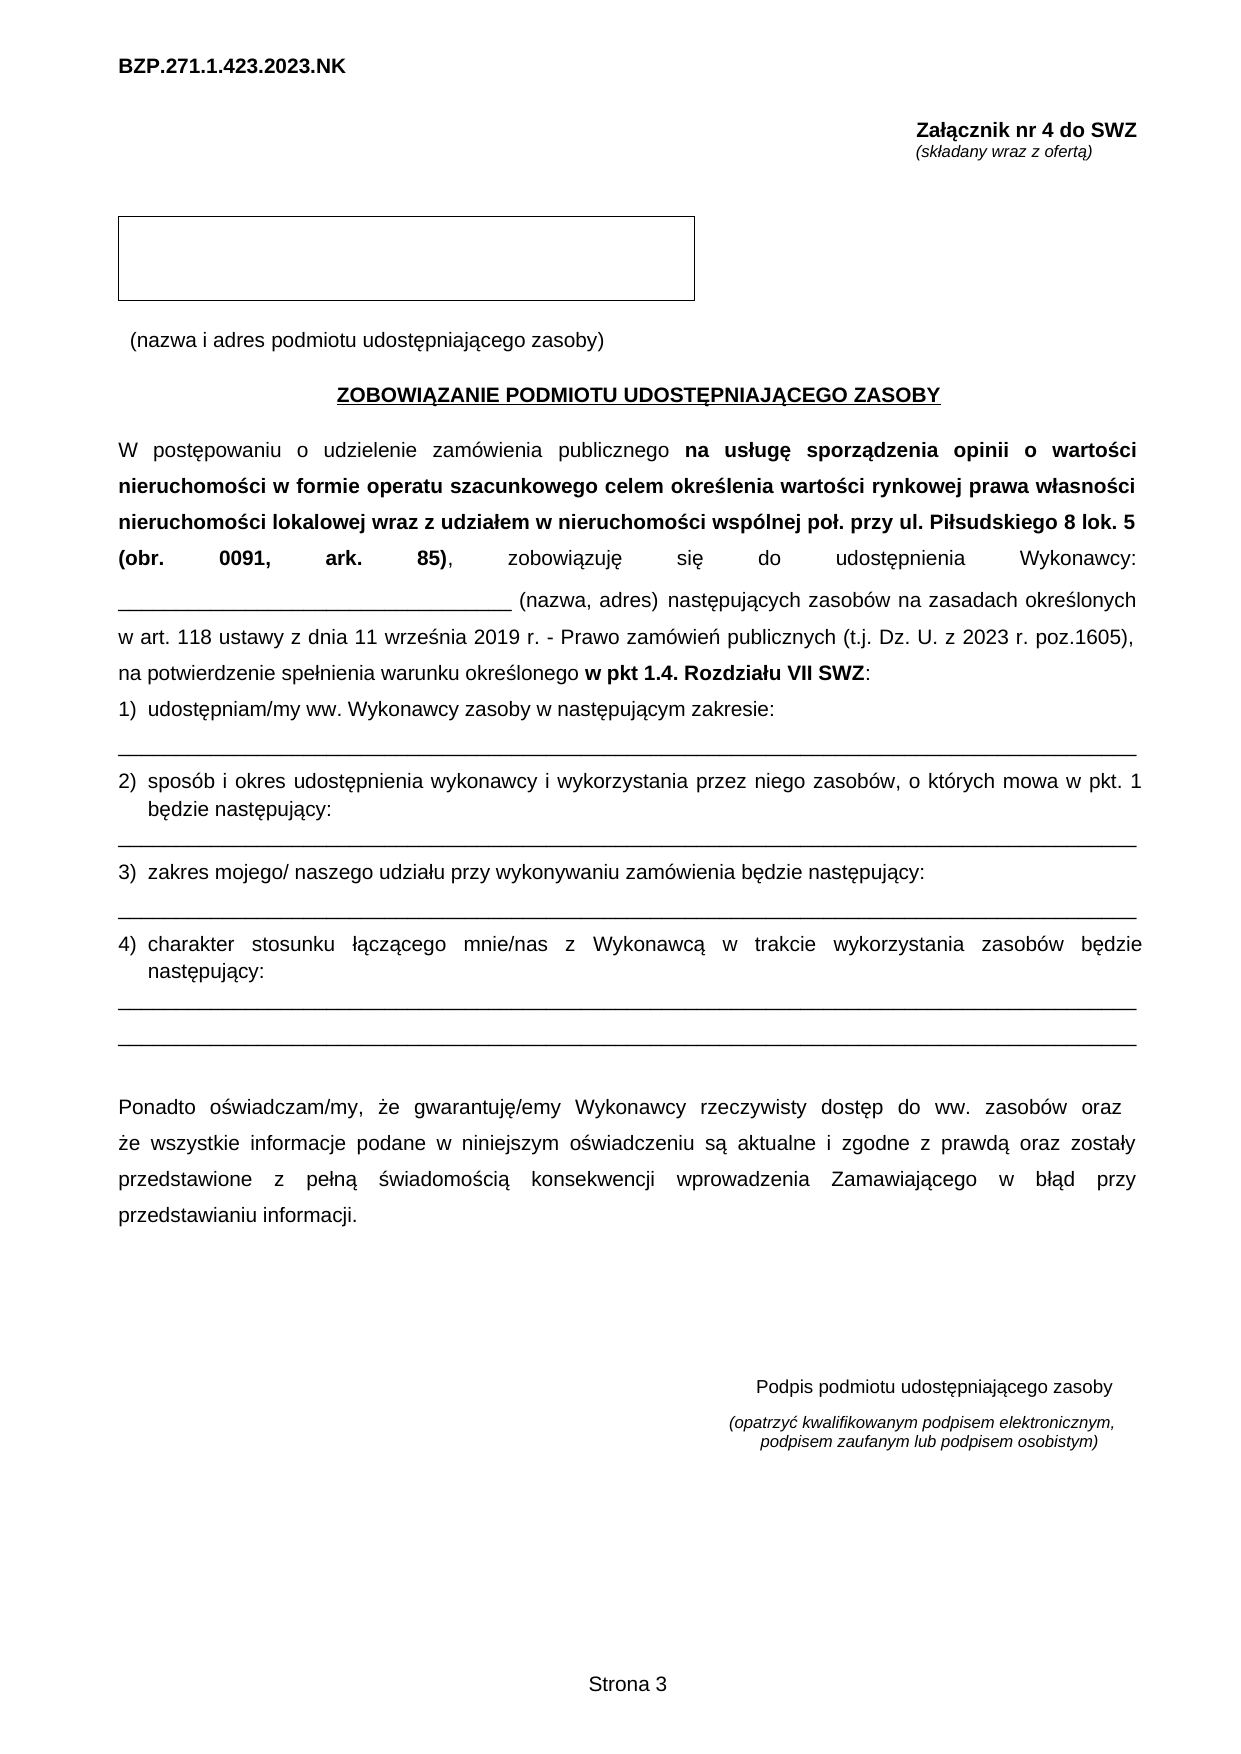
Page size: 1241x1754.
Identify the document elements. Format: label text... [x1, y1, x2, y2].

list charakter stosunku łączącego mnie/nas z Wykonawcą w trakcie wykorzystania zasobów będzie następujący: [118, 932, 1143, 983]
text ________________________________________________________________________________________ [118, 896, 1143, 920]
list sposób i okres udostępnienia wykonawcy i wykorzystania przez niego zasobów, o których mowa w pkt. 1 będzie następujący: [118, 769, 1143, 820]
text ________________________________________________________________________________________ [118, 824, 1143, 848]
text Załącznik nr 4 do SWZ [576, 118, 1137, 142]
text W postępowaniu o udzielenie zamówienia publicznego na usługę sporządzenia opinii o wartości nieruchomości w formie operatu szacunkowego celem określenia wartości rynkowej prawa własności nieruchomości lokalowej wraz z udziałem w nieruchomości wspólnej poł. przy ul. Piłsudskiego 8 lok. 5 (obr. 0091, ark. 85), zobowiązuję się do udostępnienia Wykonawcy: __________________________________ (nazwa, adres) następujących zasobów na zasadach określonych w art. 118 ustawy z dnia 11 września 2019 r. - Prawo zamówień publicznych (t.j. Dz. U. z 2023 r. poz.1605), na potwierdzenie spełnienia warunku określonego w pkt 1.4. Rozdziału VII SWZ: [118, 438, 1137, 685]
text ________________________________________________________________________________________ [118, 733, 1143, 757]
list udostępniam/my ww. Wykonawcy zasoby w następującym zakresie: [118, 697, 1143, 721]
text Podpis podmiotu udostępniającego zasoby [738, 1376, 1130, 1397]
text (nazwa i adres podmiotu udostępniającego zasoby) [118, 328, 1130, 352]
text Ponadto oświadczam/my, że gwarantuję/emy Wykonawcy rzeczywisty dostęp do ww. zasobów oraz że wszystkie informacje podane w niniejszym oświadczeniu są aktualne i zgodne z prawdą oraz zostały przedstawione z pełną świadomością konsekwencji wprowadzenia Zamawiającego w błąd przy przedstawianiu informacji. [118, 1094, 1137, 1226]
list zakres mojego/ naszego udziału przy wykonywaniu zamówienia będzie następujący: [118, 860, 1143, 884]
text ________________________________________________________________________________________________________________________________________________________________________________ [118, 987, 1143, 1047]
text ZOBOWIĄZANIE PODMIOTU UDOSTĘPNIAJĄCEGO ZASOBY [148, 383, 1130, 407]
text (składany wraz z ofertą) [118, 142, 1137, 161]
table_header [119, 217, 694, 300]
text podpisem zaufanym lub podpisem osobistym) [723, 1432, 1137, 1451]
text (opatrzyć kwalifikowanym podpisem elektronicznym, [709, 1413, 1137, 1432]
